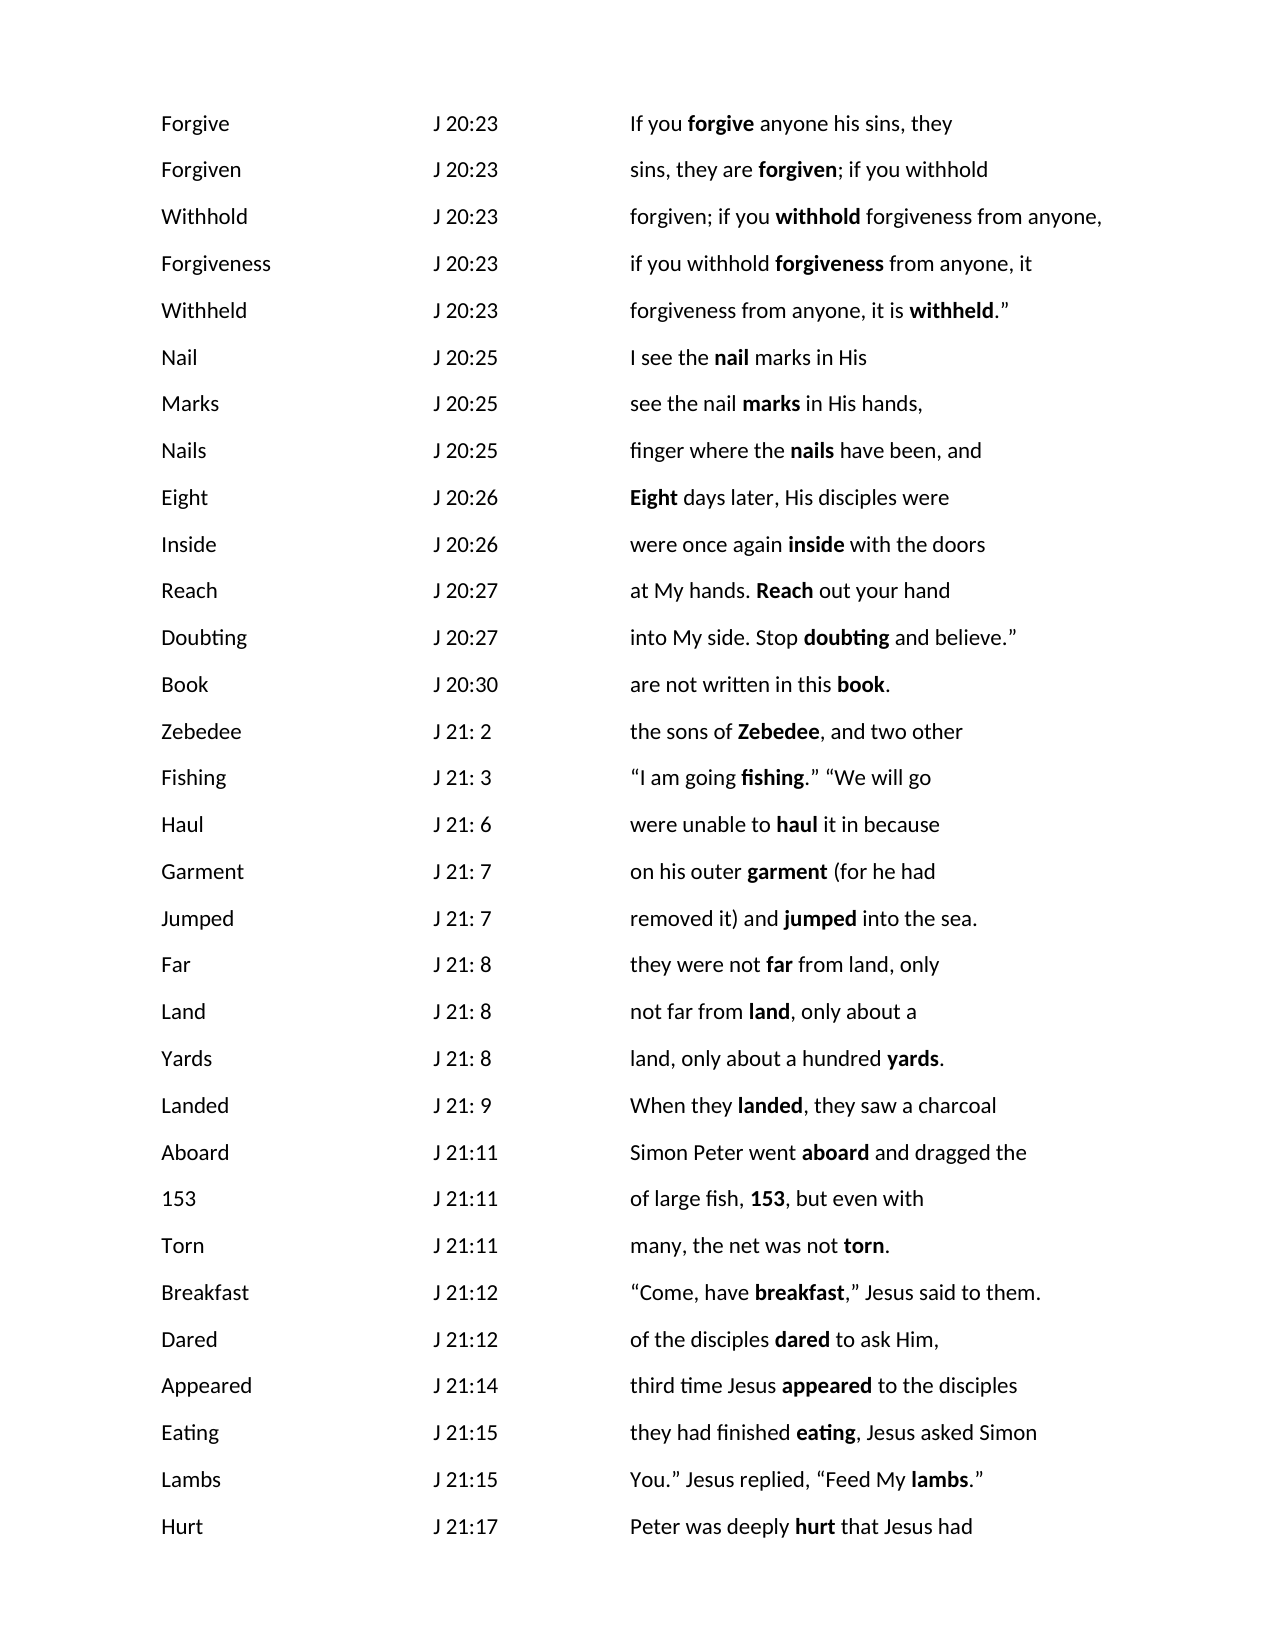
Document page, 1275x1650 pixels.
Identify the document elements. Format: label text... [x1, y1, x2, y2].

table_cell of the disciples dared to ask Him, [619, 1306, 1134, 1353]
table_cell Aboard [150, 1119, 422, 1166]
table_cell Haul [150, 792, 422, 838]
table_cell 153 [150, 1166, 422, 1212]
table_cell Simon Peter went aboard and dragged the [619, 1119, 1134, 1166]
table_cell Doubting [150, 605, 422, 651]
table_cell J 21:15 [422, 1446, 619, 1493]
table_cell J 21: 7 [422, 885, 619, 932]
table_cell Yards [150, 1025, 422, 1072]
table_cell Lambs [150, 1446, 422, 1493]
table_cell J 20:25 [422, 371, 619, 417]
table_cell forgiven; if you withhold forgiveness from anyone, [619, 184, 1134, 230]
table_cell When they landed, they saw a charcoal [619, 1072, 1134, 1119]
table_cell they had finished eating, Jesus asked Simon [619, 1400, 1134, 1446]
table_cell Withheld [150, 277, 422, 324]
table_cell Far [150, 932, 422, 979]
table_cell at My hands. Reach out your hand [619, 558, 1134, 604]
table_cell J 20:23 [422, 90, 619, 137]
table_cell You.” Jesus replied, “Feed My lambs.” [619, 1446, 1134, 1493]
table_cell Appeared [150, 1353, 422, 1399]
table_cell J 21: 8 [422, 979, 619, 1025]
table_cell the sons of Zebedee, and two other [619, 698, 1134, 745]
table_cell third time Jesus appeared to the disciples [619, 1353, 1134, 1399]
table_cell Garment [150, 838, 422, 885]
table_cell Forgiveness [150, 230, 422, 277]
table_cell J 20:23 [422, 277, 619, 324]
table_cell Torn [150, 1213, 422, 1259]
table_cell Jumped [150, 885, 422, 932]
table_cell J 20:26 [422, 464, 619, 511]
table_cell Marks [150, 371, 422, 417]
table_cell forgiveness from anyone, it is withheld.” [619, 277, 1134, 324]
table_cell Hurt [150, 1493, 422, 1540]
table_cell J 21:11 [422, 1213, 619, 1259]
table_cell on his outer garment (for he had [619, 838, 1134, 885]
table_cell Forgive [150, 90, 422, 137]
table_cell Fishing [150, 745, 422, 792]
table_cell J 20:27 [422, 558, 619, 604]
table_cell J 21:11 [422, 1166, 619, 1212]
table_cell Book [150, 651, 422, 698]
table_cell Eight days later, His disciples were [619, 464, 1134, 511]
table_cell removed it) and jumped into the sea. [619, 885, 1134, 932]
table_cell J 21:15 [422, 1400, 619, 1446]
table_cell J 20:23 [422, 230, 619, 277]
table_cell sins, they are forgiven; if you withhold [619, 137, 1134, 183]
table_cell Inside [150, 511, 422, 558]
table_cell Withhold [150, 184, 422, 230]
table_cell Landed [150, 1072, 422, 1119]
table_cell J 21:12 [422, 1306, 619, 1353]
table_cell J 20:30 [422, 651, 619, 698]
table_cell many, the net was not torn. [619, 1213, 1134, 1259]
table_cell If you forgive anyone his sins, they [619, 90, 1134, 137]
table_cell J 21: 7 [422, 838, 619, 885]
table_cell Eating [150, 1400, 422, 1446]
table_cell J 21: 3 [422, 745, 619, 792]
table_cell were once again inside with the doors [619, 511, 1134, 558]
table_cell J 20:23 [422, 137, 619, 183]
table_cell J 21: 6 [422, 792, 619, 838]
table_cell Land [150, 979, 422, 1025]
table_cell “Come, have breakfast,” Jesus said to them. [619, 1259, 1134, 1306]
table_cell into My side. Stop doubting and believe.” [619, 605, 1134, 651]
table_cell Peter was deeply hurt that Jesus had [619, 1493, 1134, 1540]
table_cell J 20:26 [422, 511, 619, 558]
table_cell I see the nail marks in His [619, 324, 1134, 371]
table_cell J 20:25 [422, 324, 619, 371]
table_cell they were not far from land, only [619, 932, 1134, 979]
table_cell J 21: 2 [422, 698, 619, 745]
table_cell not far from land, only about a [619, 979, 1134, 1025]
table_cell J 21: 8 [422, 1025, 619, 1072]
table_cell J 21: 8 [422, 932, 619, 979]
table_cell Forgiven [150, 137, 422, 183]
table_cell Zebedee [150, 698, 422, 745]
table_cell J 21:17 [422, 1493, 619, 1540]
table_cell Eight [150, 464, 422, 511]
table_cell J 21: 9 [422, 1072, 619, 1119]
table_cell Reach [150, 558, 422, 604]
table_cell Dared [150, 1306, 422, 1353]
table_cell J 20:25 [422, 418, 619, 464]
table_cell Breakfast [150, 1259, 422, 1306]
table_cell J 21:11 [422, 1119, 619, 1166]
table_cell J 21:14 [422, 1353, 619, 1399]
table_cell are not written in this book. [619, 651, 1134, 698]
table_cell Nail [150, 324, 422, 371]
table_cell of large fish, 153, but even with [619, 1166, 1134, 1212]
table_cell J 20:27 [422, 605, 619, 651]
table_cell Nails [150, 418, 422, 464]
table_cell were unable to haul it in because [619, 792, 1134, 838]
table_cell see the nail marks in His hands, [619, 371, 1134, 417]
table_cell finger where the nails have been, and [619, 418, 1134, 464]
table_cell land, only about a hundred yards. [619, 1025, 1134, 1072]
table_cell if you withhold forgiveness from anyone, it [619, 230, 1134, 277]
table_cell J 20:23 [422, 184, 619, 230]
table_cell “I am going fishing.” “We will go [619, 745, 1134, 792]
table_cell J 21:12 [422, 1259, 619, 1306]
